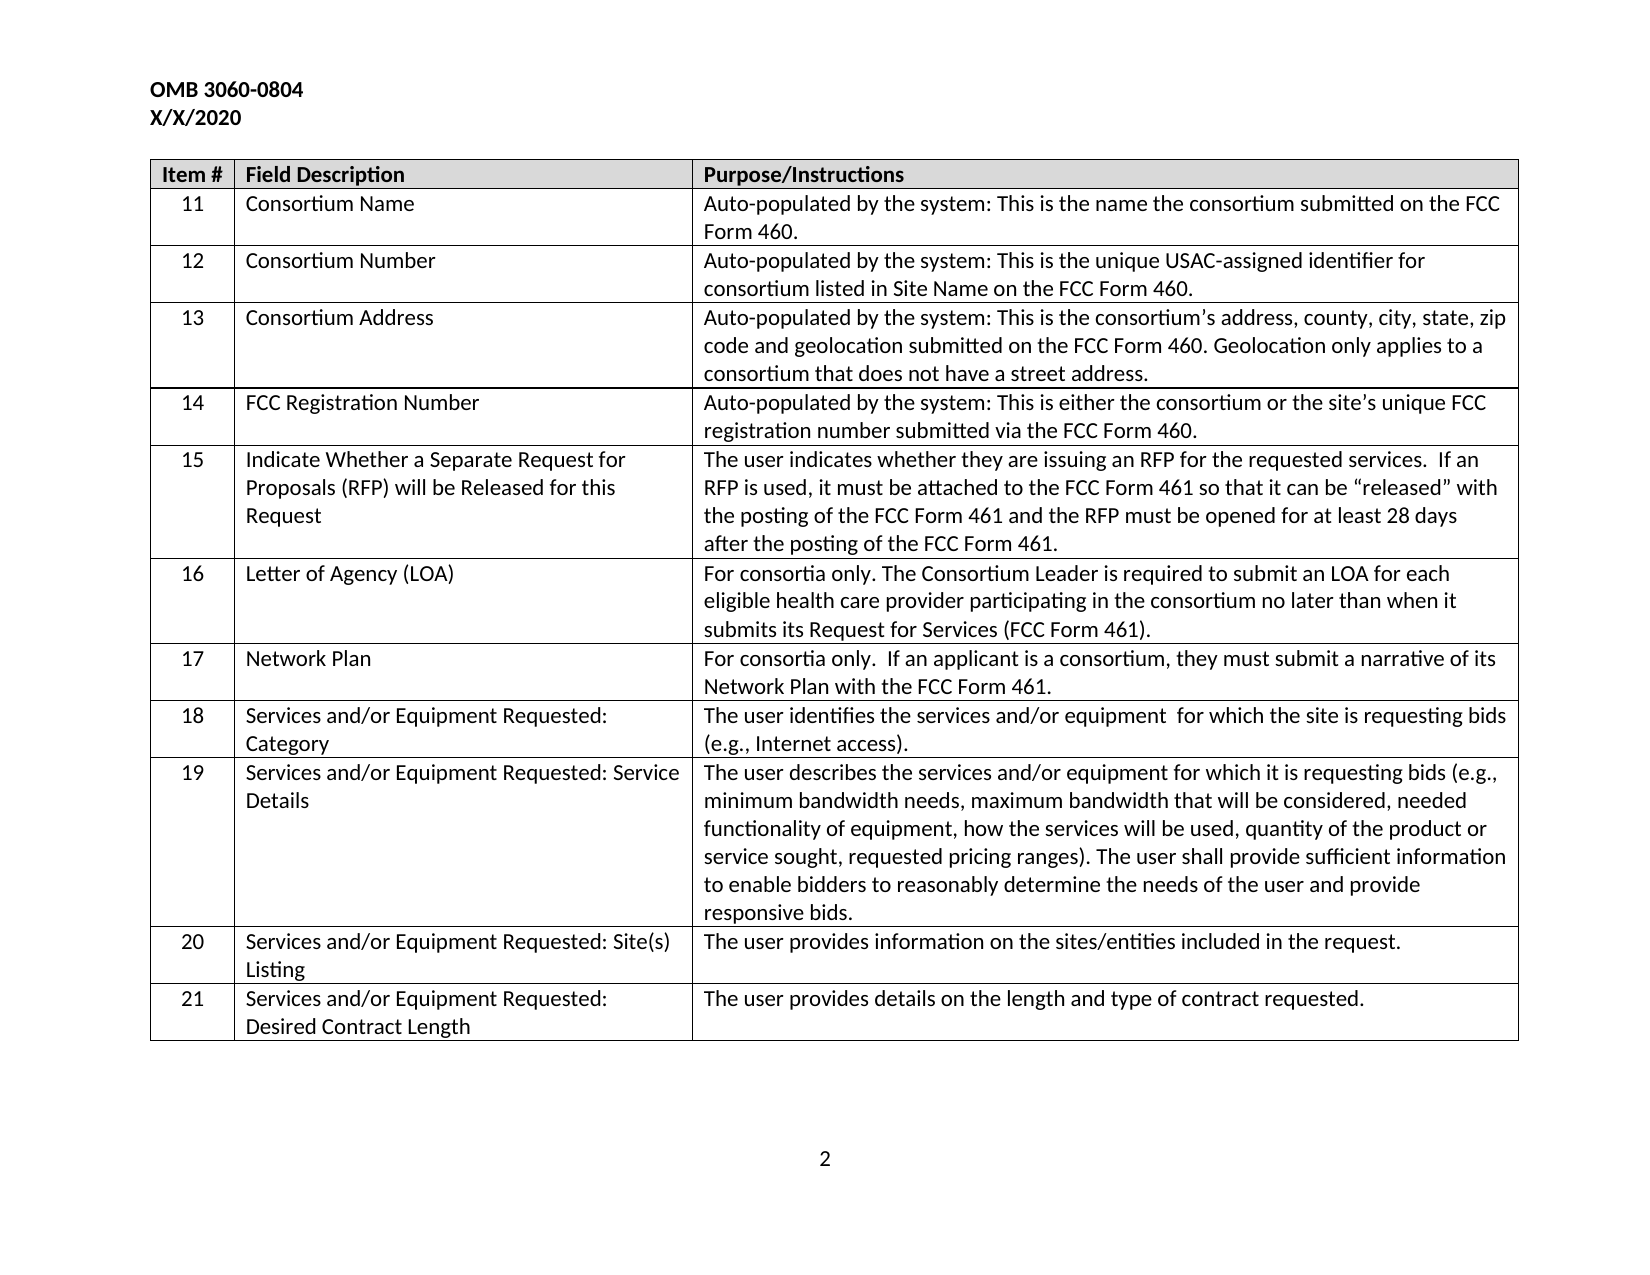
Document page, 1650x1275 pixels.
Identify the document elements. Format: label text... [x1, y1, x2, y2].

table_cell 12 [151, 246, 234, 302]
table_cell Consortium Address [235, 303, 692, 387]
table_cell 16 [151, 559, 234, 643]
table_cell Services and/or Equipment Requested: Site(s) Listing [235, 927, 692, 983]
table_cell For consortia only. If an applicant is a consortium, they must submit a narrative of its Network Plan with the FCC Form 461. [693, 644, 1518, 700]
table_cell Auto-populated by the system: This is the unique USAC-assigned identifier for consortium listed in Site Name on the FCC Form 460. [693, 246, 1518, 302]
table_cell FCC Registration Number [235, 389, 692, 444]
table_cell The user provides information on the sites/entities included in the request. [693, 927, 1518, 983]
table_cell 20 [151, 927, 234, 983]
table_cell 18 [151, 701, 234, 757]
table_cell 15 [151, 446, 234, 558]
table_cell Indicate Whether a Separate Request for Proposals (RFP) will be Released for this Request [235, 446, 692, 558]
table_cell Services and/or Equipment Requested: Category [235, 701, 692, 757]
table_cell 19 [151, 758, 234, 926]
table_cell The user identifies the services and/or equipment for which the site is requesting bids (e.g., Internet access). [693, 701, 1518, 757]
table_cell The user provides details on the length and type of contract requested. [693, 984, 1518, 1040]
table_cell Letter of Agency (LOA) [235, 559, 692, 643]
table_cell Network Plan [235, 644, 692, 700]
table_cell 11 [151, 189, 234, 245]
table_cell The user describes the services and/or equipment for which it is requesting bids (e.g., minimum bandwidth needs, maximum bandwidth that will be considered, needed functionality of equipment, how the services will be used, quantity of the product or service sought, requested pricing ranges). The user shall provide sufficient information to enable bidders to reasonably determine the needs of the user and provide responsive bids. [693, 758, 1518, 926]
table_cell Consortium Number [235, 246, 692, 302]
table_cell 14 [151, 389, 234, 444]
table_cell Auto-populated by the system: This is either the consortium or the site’s unique FCC registration number submitted via the FCC Form 460. [693, 389, 1518, 444]
table_header Item # [151, 160, 234, 188]
table_header Field Description [235, 160, 692, 188]
table_cell For consortia only. The Consortium Leader is required to submit an LOA for each eligible health care provider participating in the consortium no later than when it submits its Request for Services (FCC Form 461). [693, 559, 1518, 643]
table_cell Services and/or Equipment Requested: Service Details [235, 758, 692, 926]
table_cell Consortium Name [235, 189, 692, 245]
table_cell 21 [151, 984, 234, 1040]
table_cell 13 [151, 303, 234, 387]
table_cell The user indicates whether they are issuing an RFP for the requested services. If an RFP is used, it must be attached to the FCC Form 461 so that it can be “released” with the posting of the FCC Form 461 and the RFP must be opened for at least 28 days after the posting of the FCC Form 461. [693, 446, 1518, 558]
table_header Purpose/Instructions [693, 160, 1518, 188]
table_cell 17 [151, 644, 234, 700]
table_cell Services and/or Equipment Requested: Desired Contract Length [235, 984, 692, 1040]
table_cell Auto-populated by the system: This is the name the consortium submitted on the FCC Form 460. [693, 189, 1518, 245]
table_cell Auto-populated by the system: This is the consortium’s address, county, city, state, zip code and geolocation submitted on the FCC Form 460. Geolocation only applies to a consortium that does not have a street address. [693, 303, 1518, 387]
